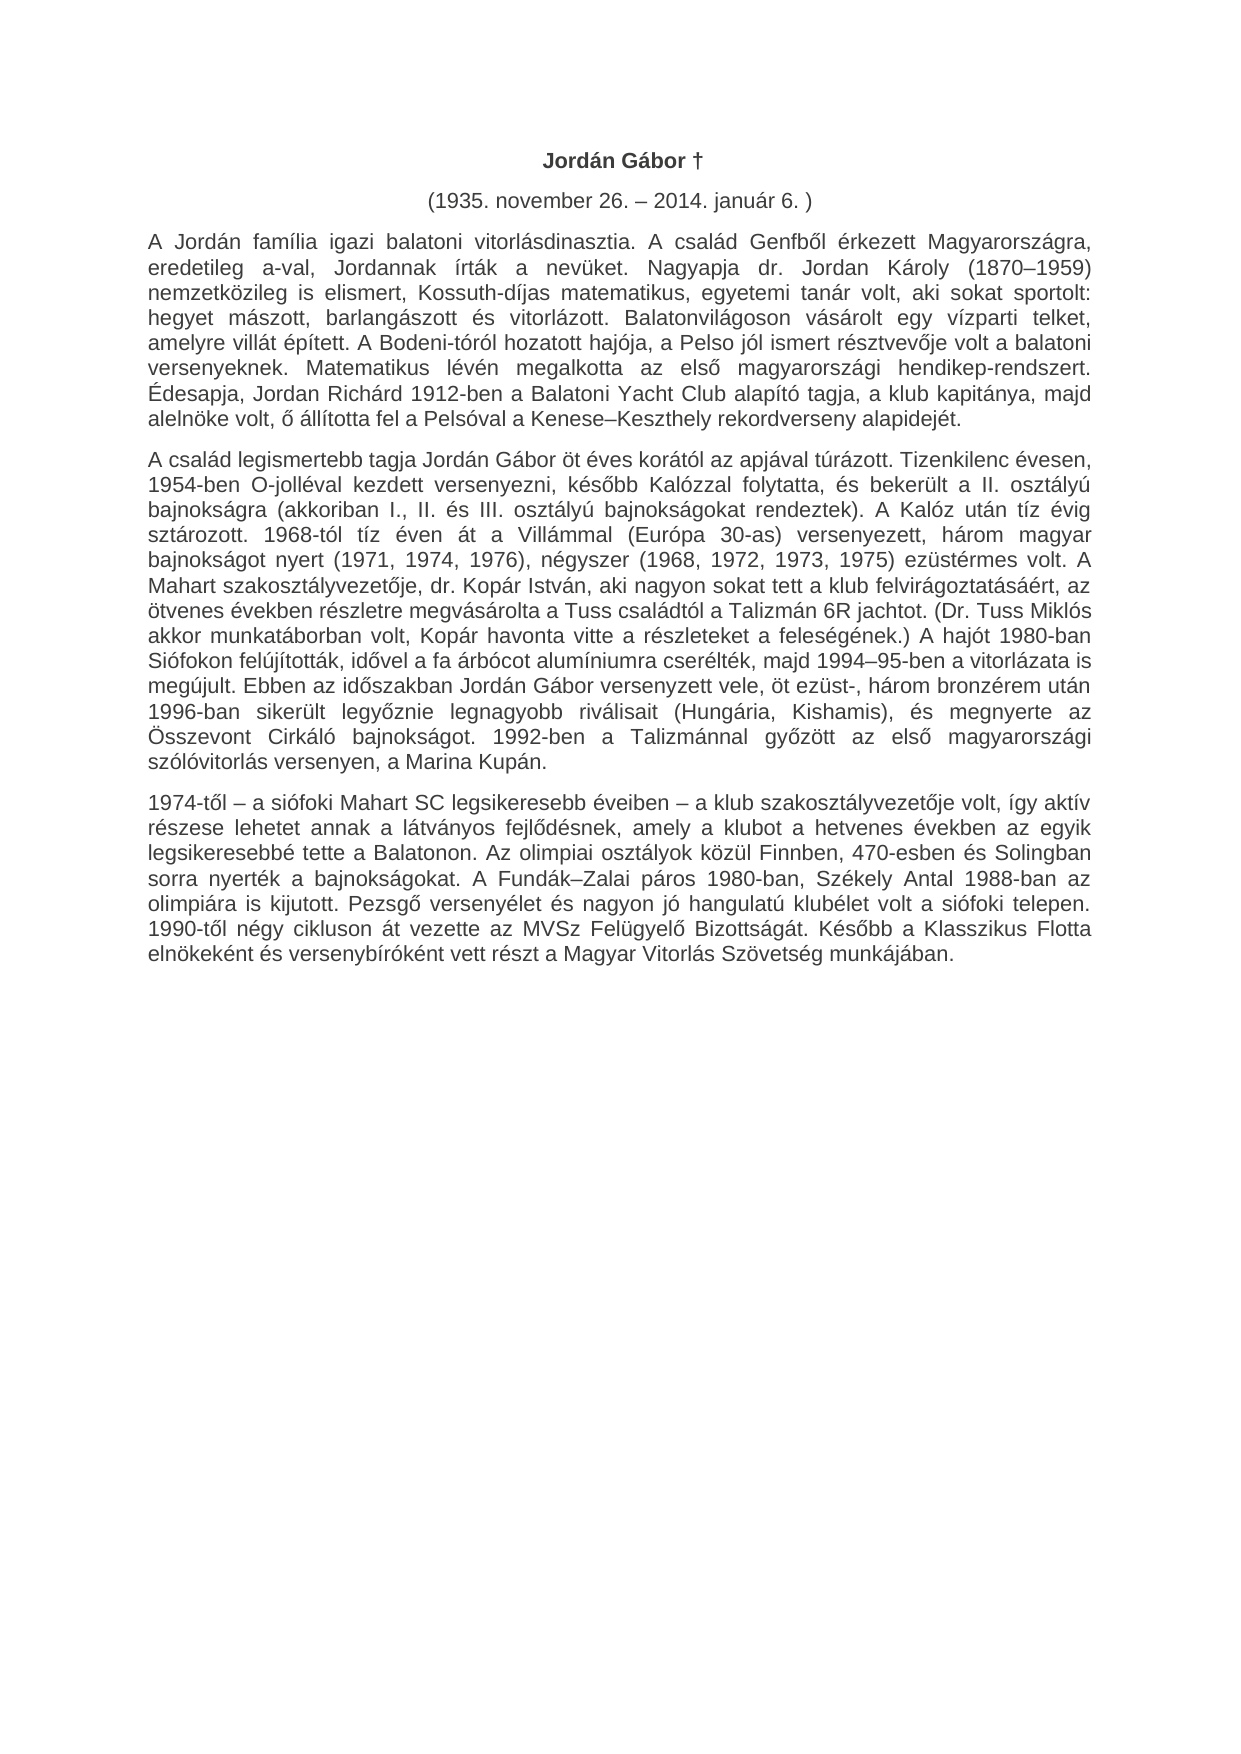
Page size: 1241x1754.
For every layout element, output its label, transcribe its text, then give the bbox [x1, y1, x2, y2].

text A család legismertebb tagja Jordán Gábor öt éves korától az apjával túrázott. Tizenkilenc évesen, 1954-ben O-jolléval kezdett versenyezni, később Kalózzal folytatta, és bekerült a II. osztályú bajnokságra (akkoriban I., II. és III. osztályú bajnokságokat rendeztek). A Kalóz után tíz évig sztározott. 1968-tól tíz éven át a Villámmal (Európa 30-as) versenyezett, három magyar bajnokságot nyert (1971, 1974, 1976), négyszer (1968, 1972, 1973, 1975) ezüstérmes volt. A Mahart szakosztályvezetője, dr. Kopár István, aki nagyon sokat tett a klub felvirágoztatásáért, az ötvenes években részletre megvásárolta a Tuss családtól a Talizmán 6R jachtot. (Dr. Tuss Miklós akkor munkatáborban volt, Kopár havonta vitte a részleteket a feleségének.) A hajót 1980-ban Siófokon felújították, idővel a fa árbócot alumíniumra cserélték, majd 1994–95-ben a vitorlázata is megújult. Ebben az időszakban Jordán Gábor versenyzett vele, öt ezüst-, három bronzérem után 1996-ban sikerült legyőznie legnagyobb riválisait (Hungária, Kishamis), és megnyerte az Összevont Cirkáló bajnokságot. 1992-ben a Talizmánnal győzött az első magyarországi szólóvitorlás versenyen, a Marina Kupán. [148, 447, 1093, 774]
text Jordán Gábor † [148, 148, 1093, 173]
text 1974-től – a siófoki Mahart SC legsikeresebb éveiben – a klub szakosztályvezetője volt, így aktív részese lehetet annak a látványos fejlődésnek, amely a klubot a hetvenes években az egyik legsikeresebbé tette a Balatonon. Az olimpiai osztályok közül Finnben, 470-esben és Solingban sorra nyerték a bajnokságokat. A Fundák–Zalai páros 1980-ban, Székely Antal 1988-ban az olimpiára is kijutott. Pezsgő versenyélet és nagyon jó hangulatú klubélet volt a siófoki telepen. 1990-től négy cikluson át vezette az MVSz Felügyelő Bizottságát. Később a Klasszikus Flotta elnökeként és versenybíróként vett részt a Magyar Vitorlás Szövetség munkájában. [148, 790, 1093, 966]
text A Jordán família igazi balatoni vitorlásdinasztia. A család Genfből érkezett Magyarországra, eredetileg a-val, Jordannak írták a nevüket. Nagyapja dr. Jordan Károly (1870–1959) nemzetközileg is elismert, Kossuth-díjas matematikus, egyetemi tanár volt, aki sokat sportolt: hegyet mászott, barlangászott és vitorlázott. Balatonvilágoson vásárolt egy vízparti telket, amelyre villát épített. A Bodeni-tóról hozatott hajója, a Pelso jól ismert résztvevője volt a balatoni versenyeknek. Matematikus lévén megalkotta az első magyarországi hendikep-rendszert. Édesapja, Jordan Richárd 1912-ben a Balatoni Yacht Club alapító tagja, a klub kapitánya, majd alelnöke volt, ő állította fel a Pelsóval a Kenese–Keszthely rekordverseny alapidejét. [148, 229, 1093, 431]
text (1935. november 26. – 2014. január 6. ) [148, 188, 1093, 214]
